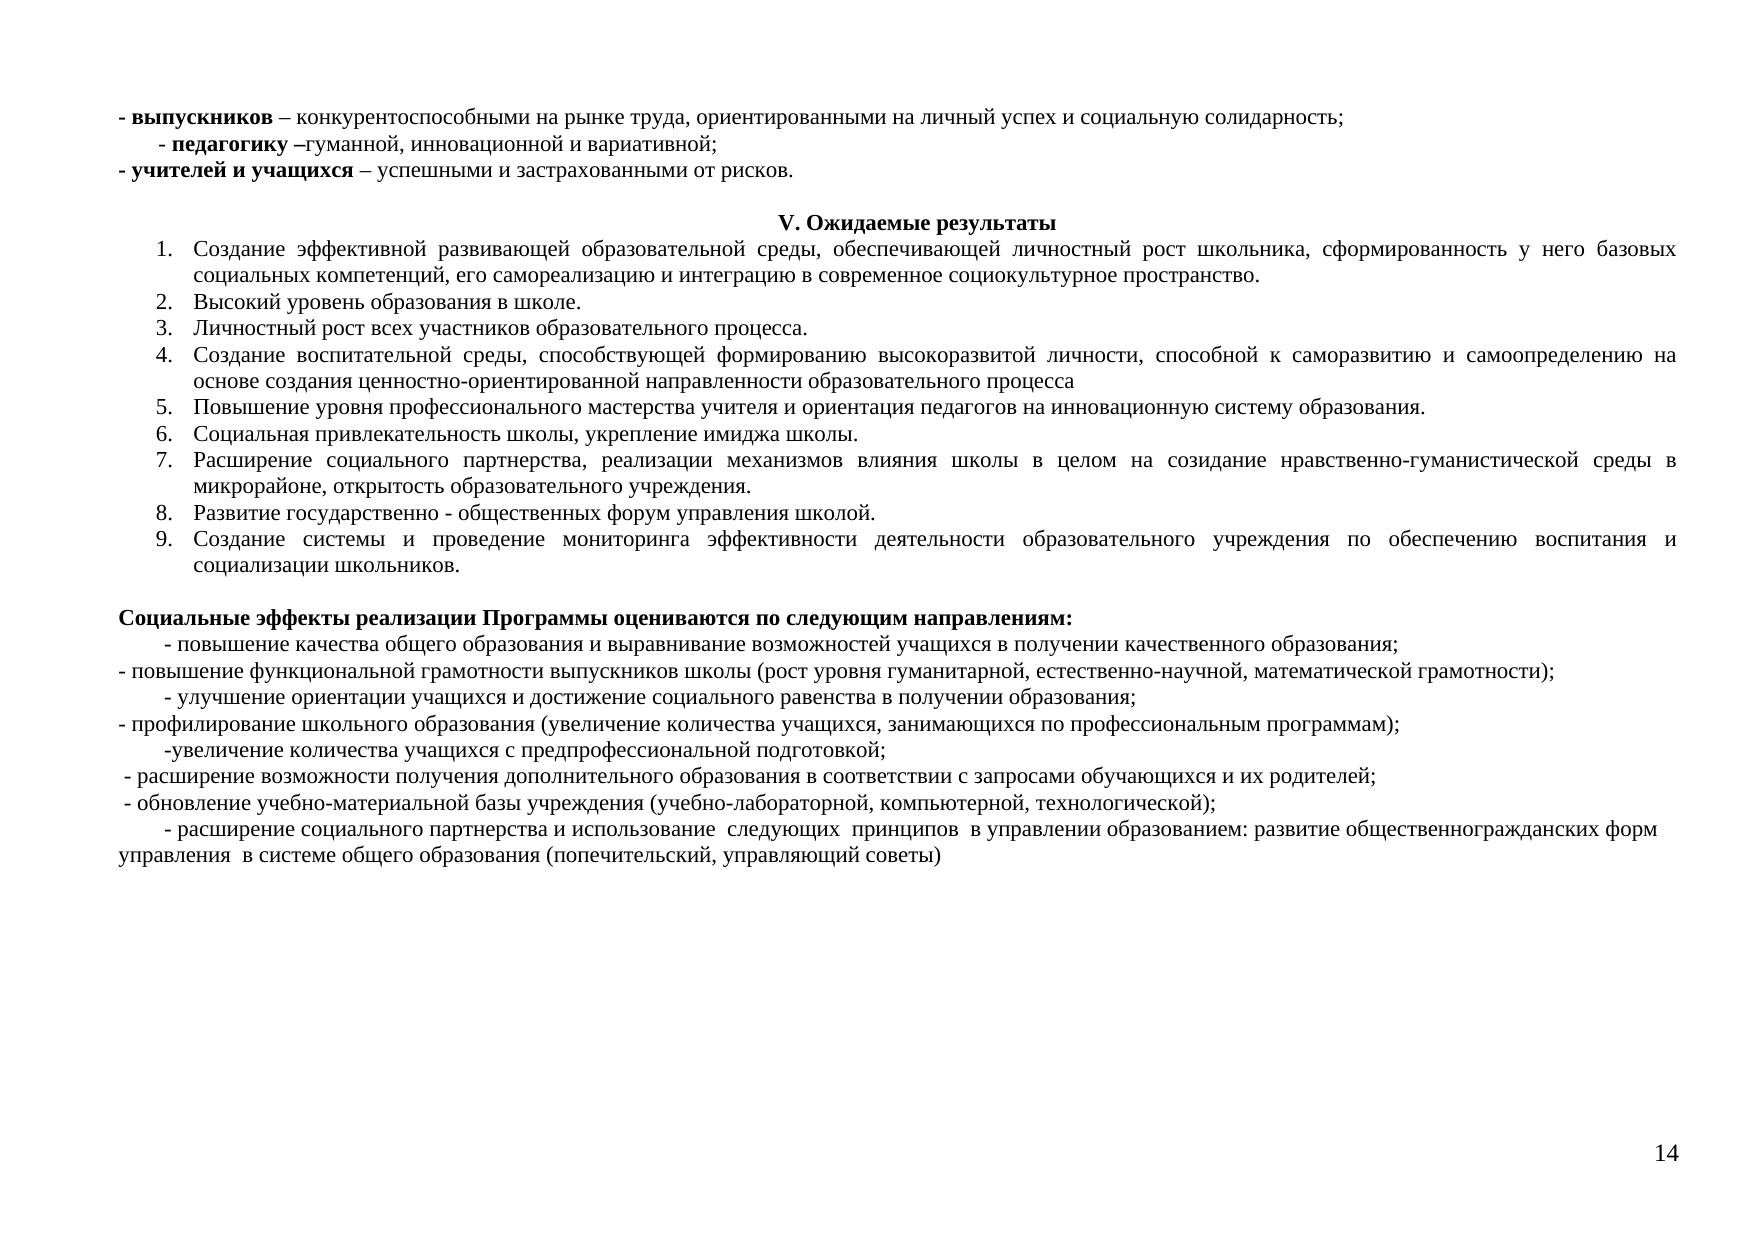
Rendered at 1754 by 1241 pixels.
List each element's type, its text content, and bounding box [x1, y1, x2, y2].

text - повышение качества общего образования и выравнивание возможностей учащихся в получении качественного образования; [118, 631, 1679, 657]
text - расширение социального партнерства и использование следующих принципов в управлении образованием: развитие общественногражданских форм управления в системе общего образования (попечительский, управляющий советы) [118, 815, 1679, 868]
list Социальная привлекательность школы, укрепление имиджа школы. [156, 420, 1679, 446]
text - учителей и учащихся – успешными и застрахованными от рисков. [118, 156, 1679, 182]
list Развитие государственно - общественных форум управления школой. [156, 499, 1679, 525]
list Высокий уровень образования в школе. [156, 288, 1679, 314]
list Повышение уровня профессионального мастерства учителя и ориентация педагогов на инновационную систему образования. [156, 393, 1679, 420]
text - обновление учебно-материальной базы учреждения (учебно-лабораторной, компьютерной, технологической); [118, 789, 1679, 815]
list Личностный рост всех участников образовательного процесса. [156, 314, 1679, 341]
list Создание воспитательной среды, способствующей формированию высокоразвитой личности, способной к саморазвитию и самоопределению на основе создания ценностно-ориентированной направленности образовательного процесса [156, 341, 1679, 393]
text Социальные эффекты реализации Программы оцениваются по следующим направлениям: [118, 604, 1679, 631]
list Создание эффективной развивающей образовательной среды, обеспечивающей личностный рост школьника, сформированность у него базовых социальных компетенций, его самореализацию и интеграцию в современное социокультурное пространство. [156, 235, 1679, 288]
text - профилирование школьного образования (увеличение количества учащихся, занимающихся по профессиональным программам); [118, 709, 1679, 736]
list Расширение социального партнерства, реализации механизмов влияния школы в целом на созидание нравственно-гуманистической среды в микрорайоне, открытость образовательного учреждения. [156, 446, 1679, 499]
text V. Ожидаемые результаты [156, 209, 1679, 235]
text -увеличение количества учащихся с предпрофессиональной подготовкой; [118, 736, 1679, 762]
list Создание системы и проведение мониторинга эффективности деятельности образовательного учреждения по обеспечению воспитания и социализации школьников. [156, 525, 1679, 578]
text - выпускников – конкурентоспособными на рынке труда, ориентированными на личный успех и социальную солидарность; [118, 103, 1679, 130]
text - педагогику –гуманной, инновационной и вариативной; [118, 130, 1679, 156]
text - повышение функциональной грамотности выпускников школы (рост уровня гуманитарной, естественно-научной, математической грамотности); [118, 657, 1679, 683]
text - улучшение ориентации учащихся и достижение социального равенства в получении образования; [118, 683, 1679, 709]
text - расширение возможности получения дополнительного образования в соответствии с запросами обучающихся и их родителей; [118, 762, 1679, 789]
